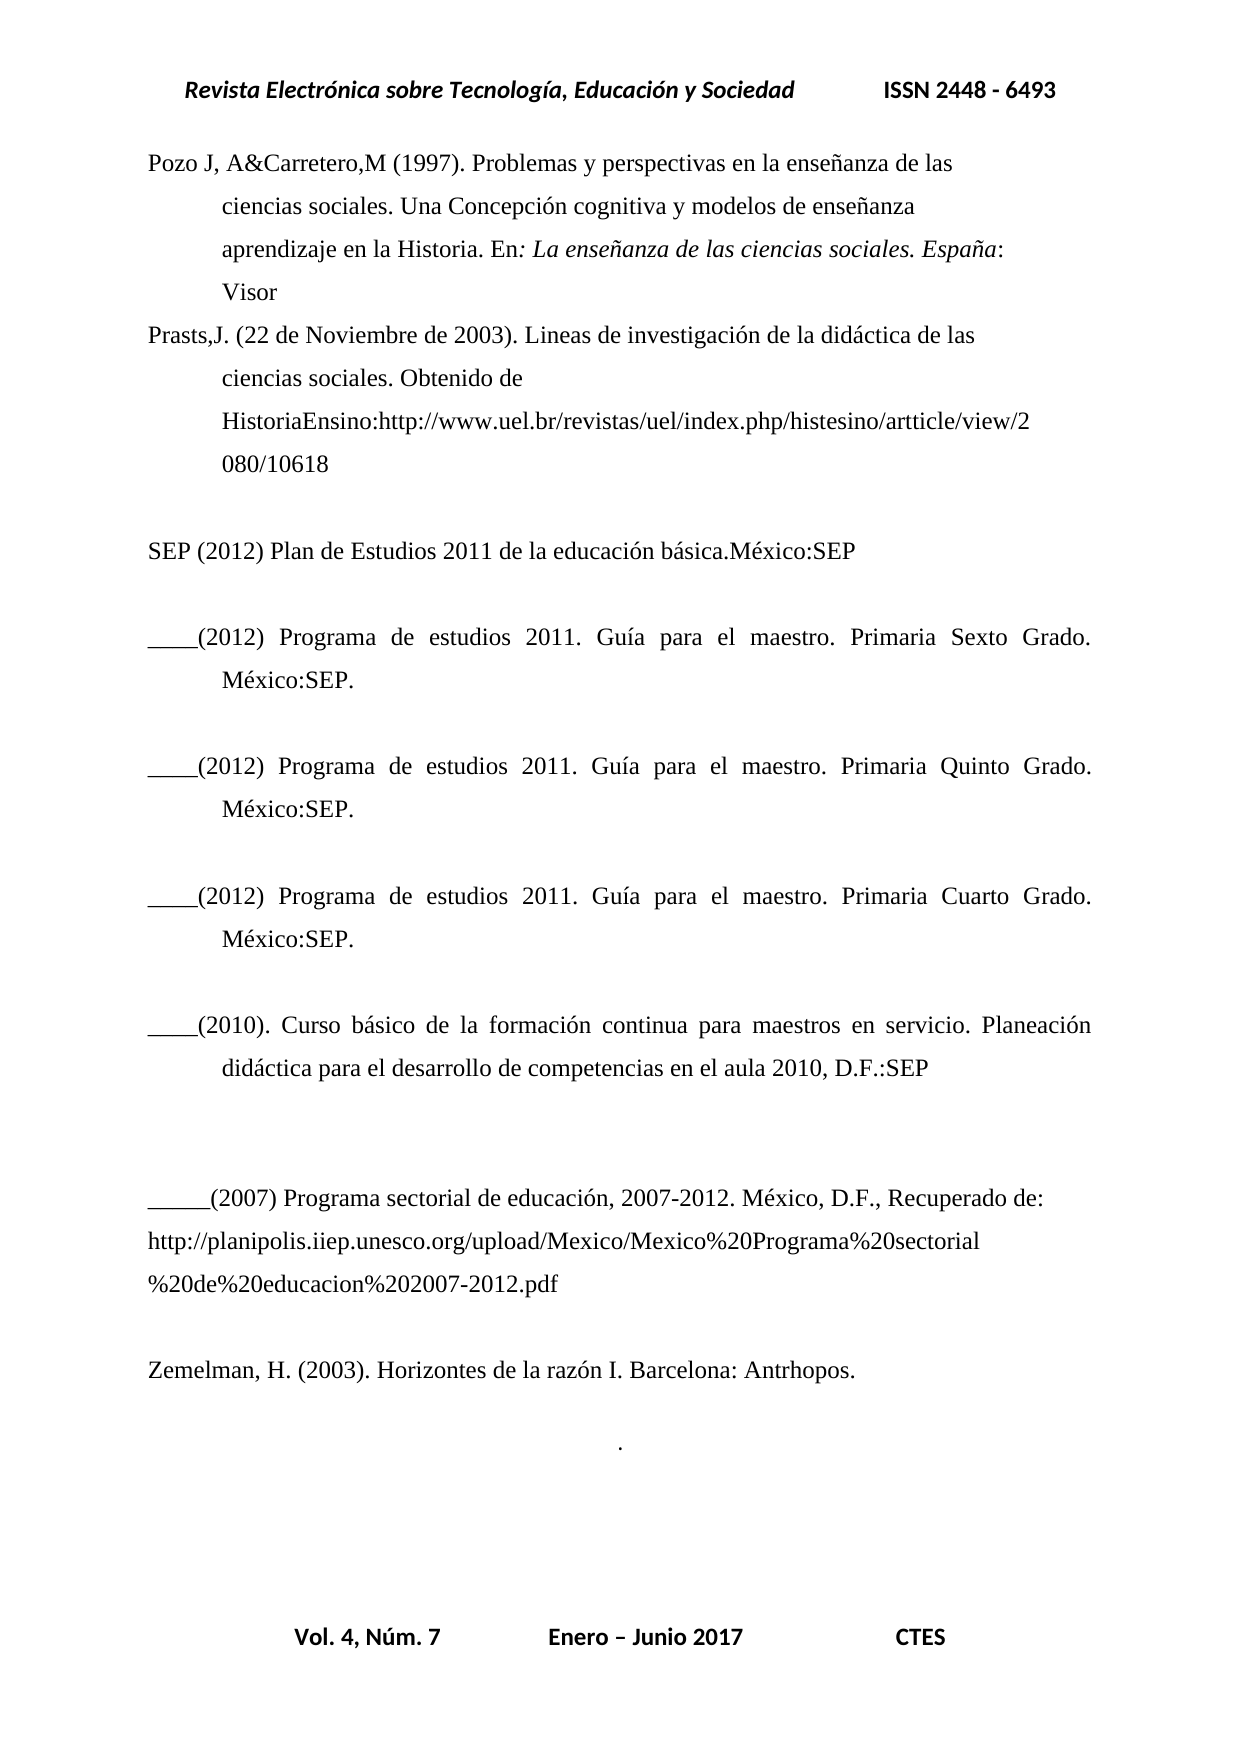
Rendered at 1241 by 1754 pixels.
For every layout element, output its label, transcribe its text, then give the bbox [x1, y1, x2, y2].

text _____(2007) Programa sectorial de educación, 2007-2012. México, D.F., Recuperado de: [148, 1183, 1122, 1211]
text Zemelman, H. (2003). Horizontes de la razón I. Barcelona: Antrhopos. [148, 1355, 1122, 1384]
text %20de%20educacion%202007-2012.pdf [148, 1269, 1122, 1298]
text http://planipolis.iiep.unesco.org/upload/Mexico/Mexico%20Programa%20sectorial [148, 1226, 1122, 1254]
text . [118, 1427, 1122, 1456]
